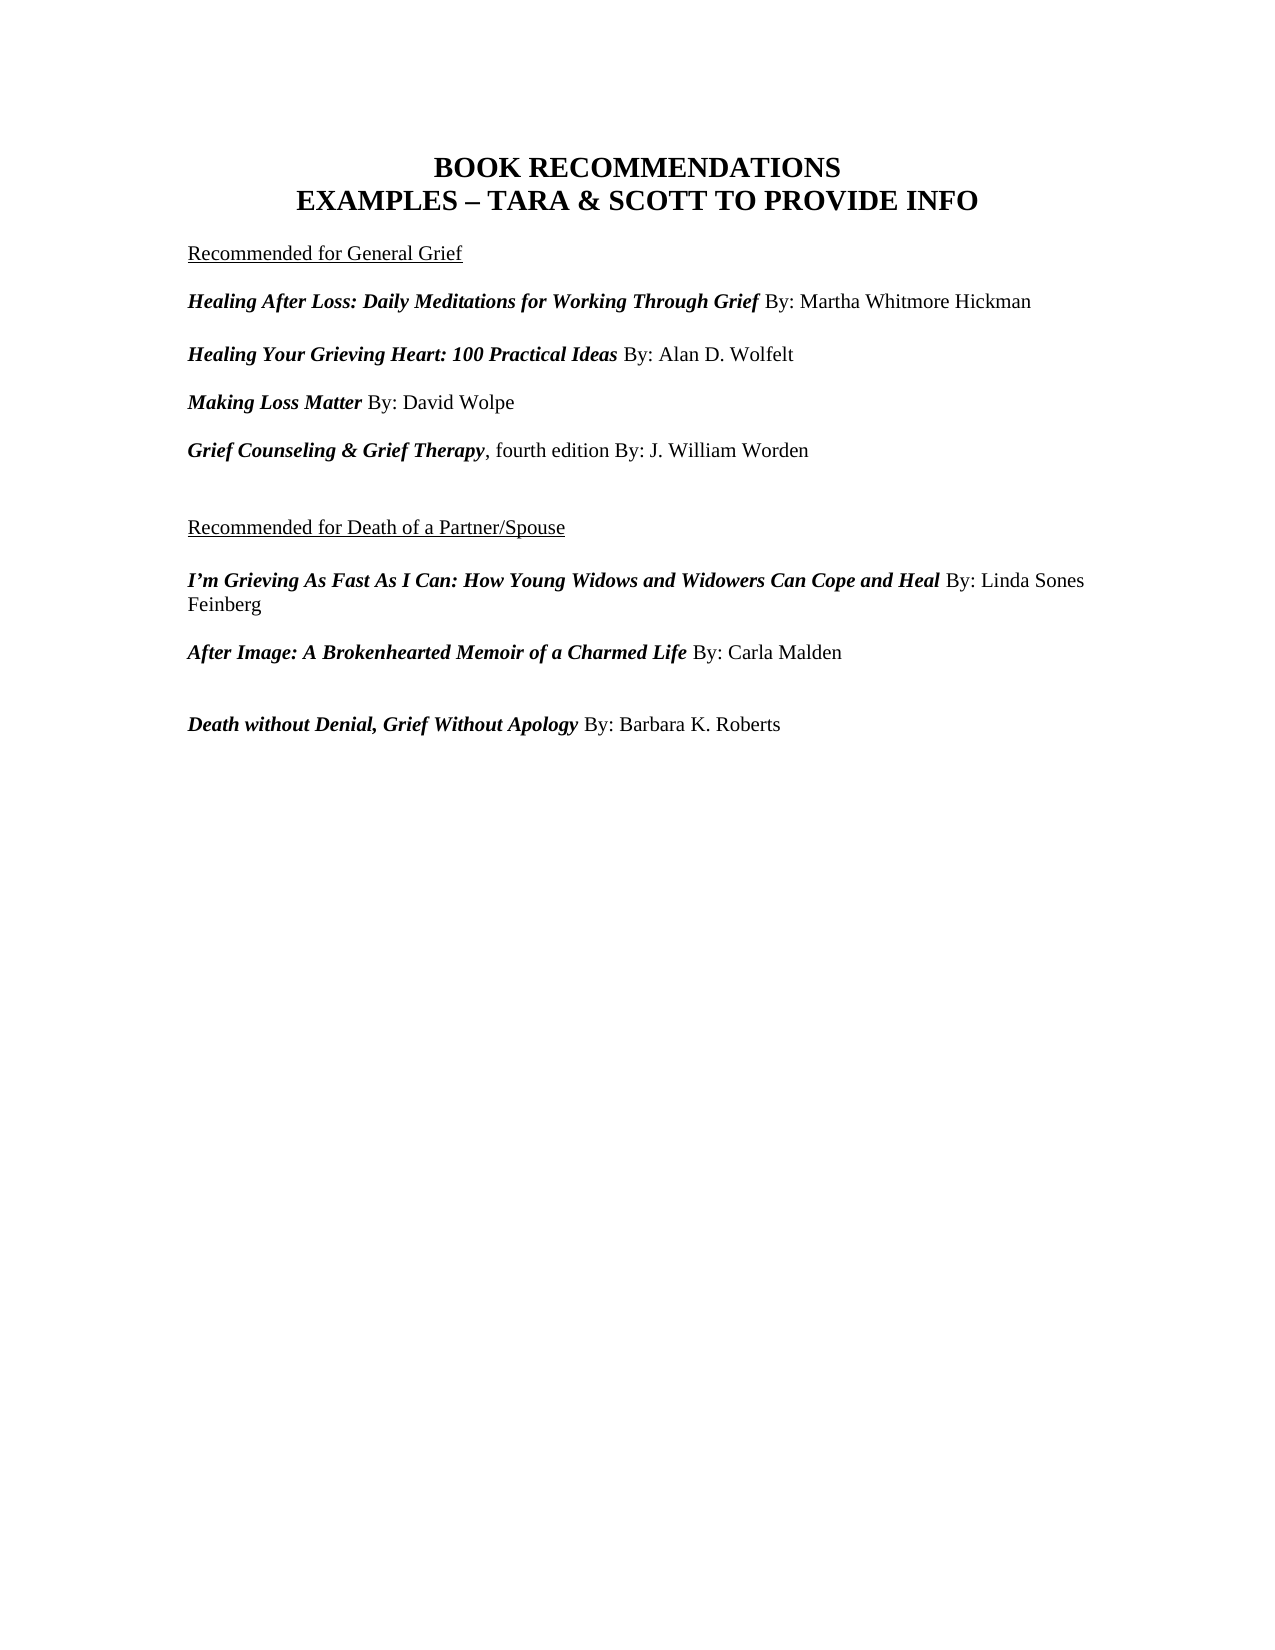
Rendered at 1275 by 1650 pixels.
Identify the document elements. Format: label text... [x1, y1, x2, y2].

text Recommended for Death of a Partner/Spouse [187, 515, 1087, 539]
text BOOK RECOMMENDATIONS [187, 150, 1087, 183]
text After Image: A Brokenhearted Memoir of a Charmed Life By: Carla Malden [187, 640, 1087, 664]
text Healing Your Grieving Heart: 100 Practical Ideas By: Alan D. Wolfelt [187, 342, 1087, 366]
text Healing After Loss: Daily Meditations for Working Through Grief By: Martha Whitmore Hickman [187, 289, 1087, 313]
text EXAMPLES – TARA & SCOTT TO PROVIDE INFO [187, 183, 1087, 217]
text I’m Grieving As Fast As I Can: How Young Widows and Widowers Can Cope and Heal By: Linda Sones Feinberg [187, 568, 1087, 616]
text Death without Denial, Grief Without Apology By: Barbara K. Roberts [187, 712, 1087, 736]
text Making Loss Matter By: David Wolpe [187, 390, 1087, 414]
text Grief Counseling & Grief Therapy, fourth edition By: J. William Worden [187, 438, 1087, 462]
text Recommended for General Grief [187, 241, 1087, 265]
